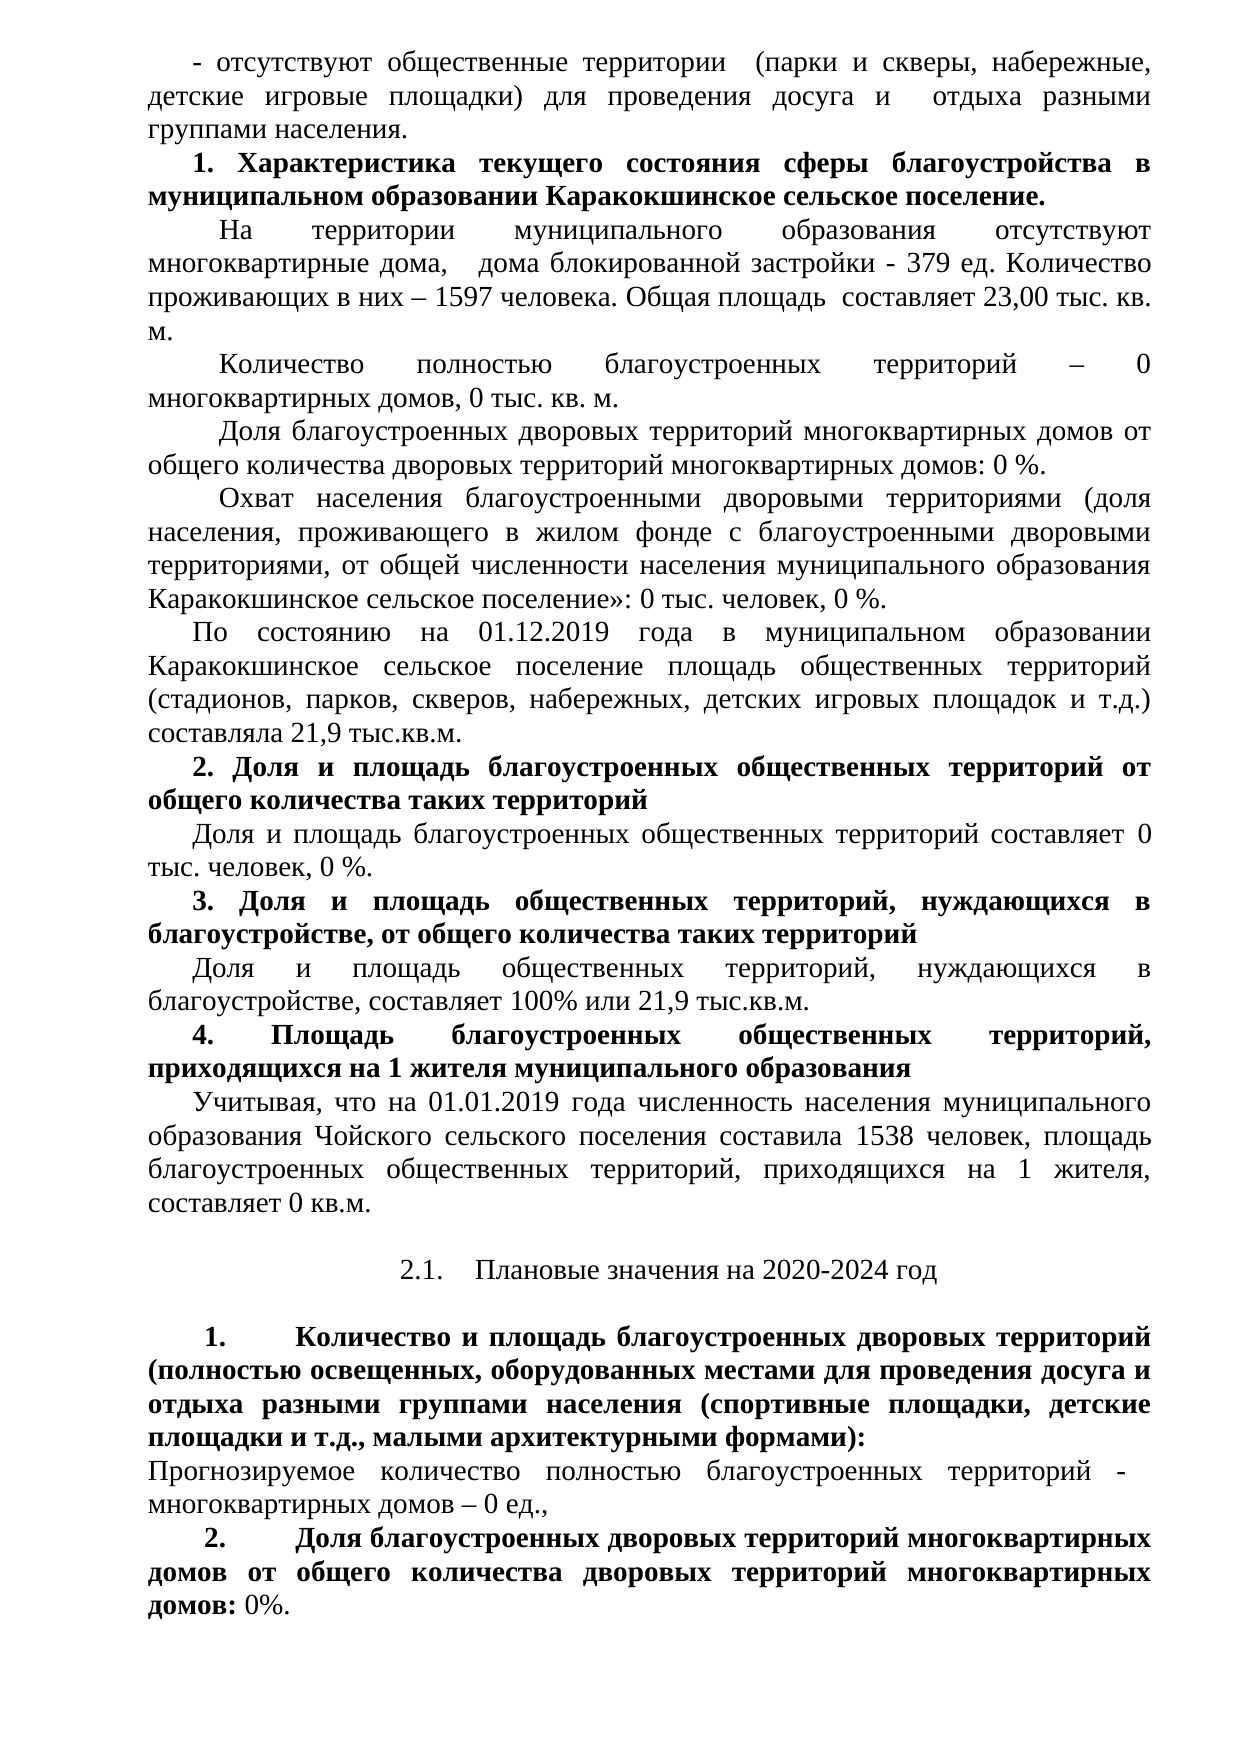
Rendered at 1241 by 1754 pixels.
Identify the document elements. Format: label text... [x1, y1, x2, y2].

text По состоянию на 01.12.2019 года в муниципальном образовании Каракокшинское сельское поселение площадь общественных территорий (стадионов, парков, скверов, набережных, детских игровых площадок и т.д.) составляла 21,9 тыс.кв.м. [148, 614, 1152, 749]
list Прогнозируемое количество полностью благоустроенных территорий - многоквартирных домов – 0 ед., [148, 1453, 1152, 1520]
text Учитывая, что на 01.01.2019 года численность населения муниципального образования Чойского сельского поселения составила 1538 человек, площадь благоустроенных общественных территорий, приходящихся на 1 жителя, составляет 0 кв.м. [148, 1084, 1152, 1218]
text Доля благоустроенных дворовых территорий многоквартирных домов от общего количества дворовых территорий многоквартирных домов: 0 %. [148, 413, 1152, 480]
list Количество и площадь благоустроенных дворовых территорий (полностью освещенных, оборудованных местами для проведения досуга и отдыха разными группами населения (спортивные площадки, детские площадки и т.д., малыми архитектурными формами): [148, 1319, 1152, 1453]
text 1. Характеристика текущего состояния сферы благоустройства в муниципальном образовании Каракокшинское сельское поселение. [148, 145, 1152, 212]
list Доля благоустроенных дворовых территорий многоквартирных домов от общего количества дворовых территорий многоквартирных домов: 0%. [148, 1520, 1152, 1621]
text 3. Доля и площадь общественных территорий, нуждающихся в благоустройстве, от общего количества таких территорий [148, 883, 1152, 950]
text 4. Площадь благоустроенных общественных территорий, приходящихся на 1 жителя муниципального образования [148, 1017, 1152, 1084]
text 2. Доля и площадь благоустроенных общественных территорий от общего количества таких территорий [148, 749, 1152, 816]
text На территории муниципального образования отсутствуют многоквартирные дома, дома блокированной застройки - 379 ед. Количество проживающих в них – 1597 человека. Общая площадь составляет 23,00 тыс. кв. м. [148, 212, 1152, 346]
text Охват населения благоустроенными дворовыми территориями (доля населения, проживающего в жилом фонде с благоустроенными дворовыми территориями, от общей численности населения муниципального образования Каракокшинское сельское поселение»: 0 тыс. человек, 0 %. [148, 480, 1152, 614]
list Плановые значения на 2020-2024 год [185, 1252, 1152, 1285]
text Доля и площадь благоустроенных общественных территорий составляет 0 тыс. человек, 0 %. [148, 816, 1152, 883]
text Количество полностью благоустроенных территорий – 0 многоквартирных домов, 0 тыс. кв. м. [148, 346, 1152, 413]
text - отсутствуют общественные территории (парки и скверы, набережные, детские игровые площадки) для проведения досуга и отдыха разными группами населения. [148, 44, 1152, 145]
text Доля и площадь общественных территорий, нуждающихся в благоустройстве, составляет 100% или 21,9 тыс.кв.м. [148, 950, 1152, 1017]
